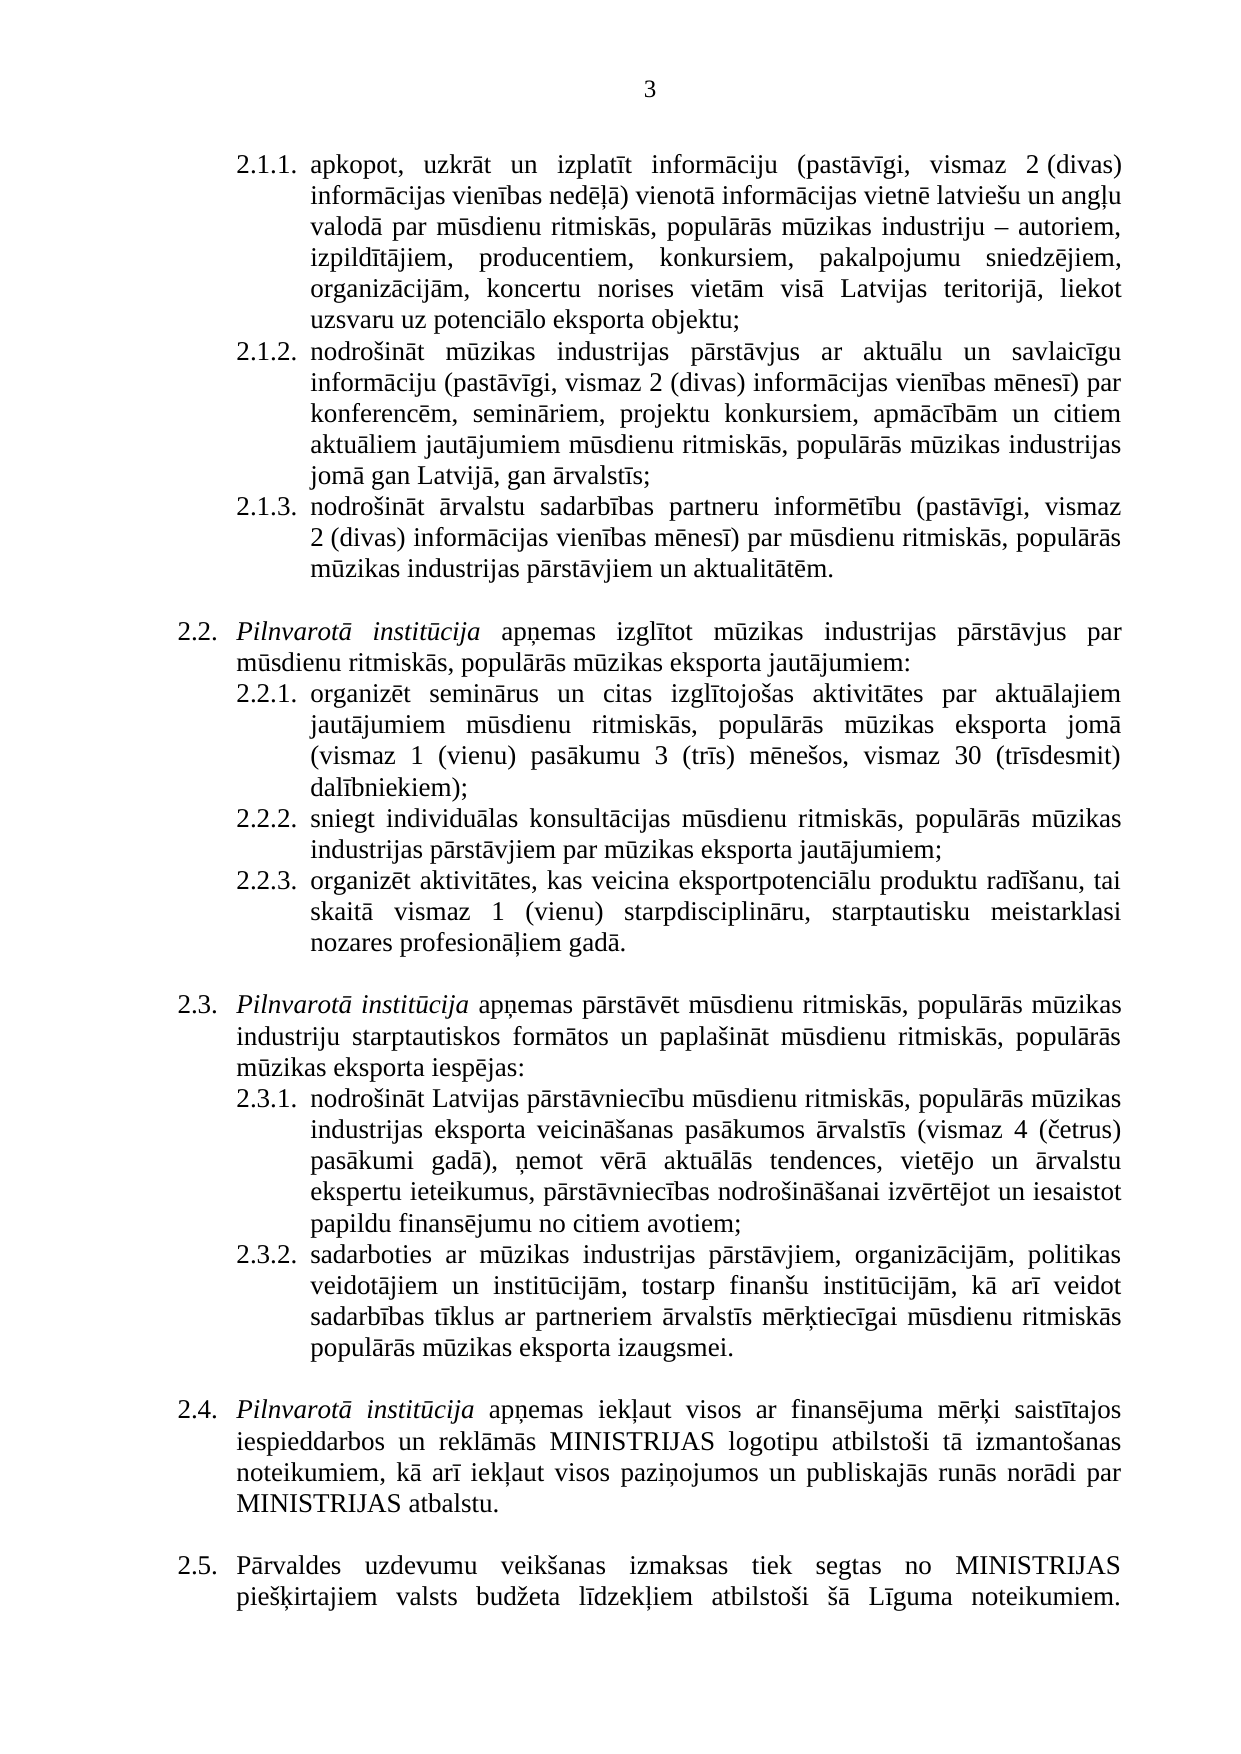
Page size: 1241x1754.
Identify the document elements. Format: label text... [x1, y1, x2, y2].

list nodrošināt mūzikas industrijas pārstāvjus ar aktuālu un savlaicīgu informāciju (pastāvīgi, vismaz 2 (divas) informācijas vienības mēnesī) par konferencēm, semināriem, projektu konkursiem, apmācībām un citiem aktuāliem jautājumiem mūsdienu ritmiskās, populārās mūzikas industrijas jomā gan Latvijā, gan ārvalstīs; [236, 334, 1122, 490]
list organizēt aktivitātes, kas veicina eksportpotenciālu produktu radīšanu, tai skaitā vismaz 1 (vienu) starpdisciplināru, starptautisku meistarklasi nozares profesionāļiem gadā. [236, 864, 1122, 957]
list nodrošināt ārvalstu sadarbības partneru informētību (pastāvīgi, vismaz 2 (divas) informācijas vienības mēnesī) par mūsdienu ritmiskās, populārās mūzikas industrijas pārstāvjiem un aktualitātēm. [236, 490, 1122, 584]
list apkopot, uzkrāt un izplatīt informāciju (pastāvīgi, vismaz 2 (divas) informācijas vienības nedēļā) vienotā informācijas vietnē latviešu un angļu valodā par mūsdienu ritmiskās, populārās mūzikas industriju – autoriem, izpildītājiem, producentiem, konkursiem, pakalpojumu sniedzējiem, organizācijām, koncertu norises vietām visā Latvijas teritorijā, liekot uzsvaru uz potenciālo eksporta objektu; [236, 148, 1122, 334]
list nodrošināt Latvijas pārstāvniecību mūsdienu ritmiskās, populārās mūzikas industrijas eksporta veicināšanas pasākumos ārvalstīs (vismaz 4 (četrus) pasākumi gadā), ņemot vērā aktuālās tendences, vietējo un ārvalstu ekspertu ieteikumus, pārstāvniecības nodrošināšanai izvērtējot un iesaistot papildu finansējumu no citiem avotiem; [236, 1082, 1122, 1238]
list Pilnvarotā institūcija apņemas izglītot mūzikas industrijas pārstāvjus par mūsdienu ritmiskās, populārās mūzikas eksporta jautājumiem: [177, 615, 1122, 677]
list sadarboties ar mūzikas industrijas pārstāvjiem, organizācijām, politikas veidotājiem un institūcijām, tostarp finanšu institūcijām, kā arī veidot sadarbības tīklus ar partneriem ārvalstīs mērķtiecīgai mūsdienu ritmiskās populārās mūzikas eksporta izaugsmei. [236, 1238, 1122, 1362]
list Pilnvarotā institūcija apņemas iekļaut visos ar finansējuma mērķi saistītajos iespieddarbos un reklāmās MINISTRIJAS logotipu atbilstoši tā izmantošanas noteikumiem, kā arī iekļaut visos paziņojumos un publiskajās runās norādi par MINISTRIJAS atbalstu. [177, 1393, 1122, 1518]
list sniegt individuālas konsultācijas mūsdienu ritmiskās, populārās mūzikas industrijas pārstāvjiem par mūzikas eksporta jautājumiem; [236, 802, 1122, 864]
list organizēt seminārus un citas izglītojošas aktivitātes par aktuālajiem jautājumiem mūsdienu ritmiskās, populārās mūzikas eksporta jomā (vismaz 1 (vienu) pasākumu 3 (trīs) mēnešos, vismaz 30 (trīsdesmit) dalībniekiem); [236, 677, 1122, 802]
list Pilnvarotā institūcija apņemas pārstāvēt mūsdienu ritmiskās, populārās mūzikas industriju starptautiskos formātos un paplašināt mūsdienu ritmiskās, populārās mūzikas eksporta iespējas: [177, 989, 1122, 1082]
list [177, 1549, 1122, 1612]
